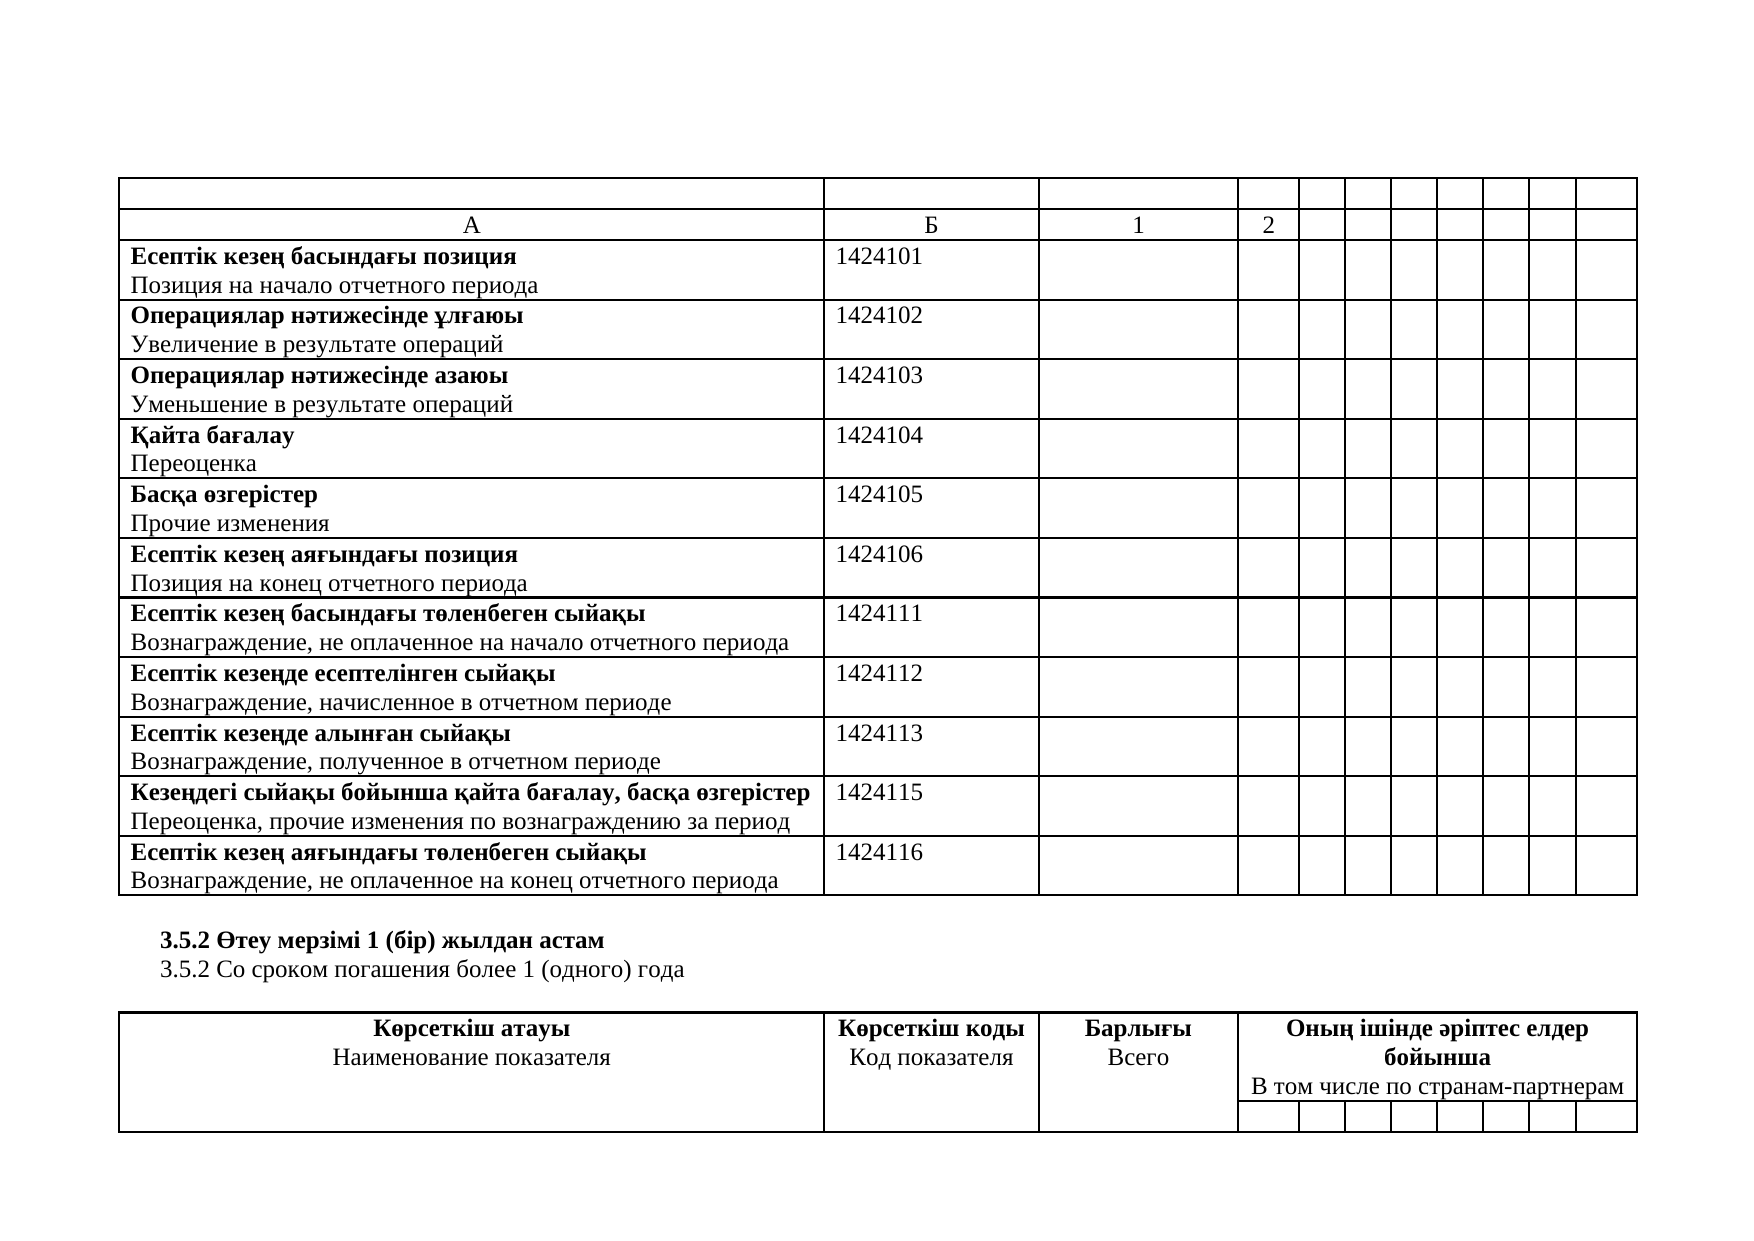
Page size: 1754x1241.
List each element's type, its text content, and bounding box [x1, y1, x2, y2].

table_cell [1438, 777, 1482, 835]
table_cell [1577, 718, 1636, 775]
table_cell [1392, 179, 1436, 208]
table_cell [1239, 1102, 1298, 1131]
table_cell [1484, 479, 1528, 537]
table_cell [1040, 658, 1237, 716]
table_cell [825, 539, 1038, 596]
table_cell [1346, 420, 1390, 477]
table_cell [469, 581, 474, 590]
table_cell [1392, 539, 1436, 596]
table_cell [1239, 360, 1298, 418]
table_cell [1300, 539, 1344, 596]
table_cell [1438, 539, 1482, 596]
text 3.5.2 Со сроком погашения более 1 (одного) года [118, 954, 1636, 983]
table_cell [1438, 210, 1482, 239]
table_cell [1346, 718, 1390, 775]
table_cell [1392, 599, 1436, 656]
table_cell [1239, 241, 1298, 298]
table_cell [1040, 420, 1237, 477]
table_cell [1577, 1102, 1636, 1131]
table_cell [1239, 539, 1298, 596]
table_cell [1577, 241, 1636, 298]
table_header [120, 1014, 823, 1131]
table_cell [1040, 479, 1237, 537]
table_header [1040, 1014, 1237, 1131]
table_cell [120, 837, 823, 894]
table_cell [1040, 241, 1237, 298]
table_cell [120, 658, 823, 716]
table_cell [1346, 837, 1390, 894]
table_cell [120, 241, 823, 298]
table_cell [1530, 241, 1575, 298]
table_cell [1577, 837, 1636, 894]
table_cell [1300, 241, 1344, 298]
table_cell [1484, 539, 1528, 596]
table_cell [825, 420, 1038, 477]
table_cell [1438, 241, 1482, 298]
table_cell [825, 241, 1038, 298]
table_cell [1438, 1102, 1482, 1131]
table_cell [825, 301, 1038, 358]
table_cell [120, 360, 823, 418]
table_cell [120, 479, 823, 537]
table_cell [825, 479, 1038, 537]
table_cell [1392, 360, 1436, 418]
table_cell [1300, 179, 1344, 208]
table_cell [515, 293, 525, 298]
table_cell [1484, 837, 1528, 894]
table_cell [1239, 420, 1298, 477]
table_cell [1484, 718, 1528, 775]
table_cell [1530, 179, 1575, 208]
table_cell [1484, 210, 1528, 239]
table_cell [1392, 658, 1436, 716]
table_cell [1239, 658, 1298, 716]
text 3.5.2 Өтеу мерзімі 1 (бір) жылдан астам [118, 925, 1636, 954]
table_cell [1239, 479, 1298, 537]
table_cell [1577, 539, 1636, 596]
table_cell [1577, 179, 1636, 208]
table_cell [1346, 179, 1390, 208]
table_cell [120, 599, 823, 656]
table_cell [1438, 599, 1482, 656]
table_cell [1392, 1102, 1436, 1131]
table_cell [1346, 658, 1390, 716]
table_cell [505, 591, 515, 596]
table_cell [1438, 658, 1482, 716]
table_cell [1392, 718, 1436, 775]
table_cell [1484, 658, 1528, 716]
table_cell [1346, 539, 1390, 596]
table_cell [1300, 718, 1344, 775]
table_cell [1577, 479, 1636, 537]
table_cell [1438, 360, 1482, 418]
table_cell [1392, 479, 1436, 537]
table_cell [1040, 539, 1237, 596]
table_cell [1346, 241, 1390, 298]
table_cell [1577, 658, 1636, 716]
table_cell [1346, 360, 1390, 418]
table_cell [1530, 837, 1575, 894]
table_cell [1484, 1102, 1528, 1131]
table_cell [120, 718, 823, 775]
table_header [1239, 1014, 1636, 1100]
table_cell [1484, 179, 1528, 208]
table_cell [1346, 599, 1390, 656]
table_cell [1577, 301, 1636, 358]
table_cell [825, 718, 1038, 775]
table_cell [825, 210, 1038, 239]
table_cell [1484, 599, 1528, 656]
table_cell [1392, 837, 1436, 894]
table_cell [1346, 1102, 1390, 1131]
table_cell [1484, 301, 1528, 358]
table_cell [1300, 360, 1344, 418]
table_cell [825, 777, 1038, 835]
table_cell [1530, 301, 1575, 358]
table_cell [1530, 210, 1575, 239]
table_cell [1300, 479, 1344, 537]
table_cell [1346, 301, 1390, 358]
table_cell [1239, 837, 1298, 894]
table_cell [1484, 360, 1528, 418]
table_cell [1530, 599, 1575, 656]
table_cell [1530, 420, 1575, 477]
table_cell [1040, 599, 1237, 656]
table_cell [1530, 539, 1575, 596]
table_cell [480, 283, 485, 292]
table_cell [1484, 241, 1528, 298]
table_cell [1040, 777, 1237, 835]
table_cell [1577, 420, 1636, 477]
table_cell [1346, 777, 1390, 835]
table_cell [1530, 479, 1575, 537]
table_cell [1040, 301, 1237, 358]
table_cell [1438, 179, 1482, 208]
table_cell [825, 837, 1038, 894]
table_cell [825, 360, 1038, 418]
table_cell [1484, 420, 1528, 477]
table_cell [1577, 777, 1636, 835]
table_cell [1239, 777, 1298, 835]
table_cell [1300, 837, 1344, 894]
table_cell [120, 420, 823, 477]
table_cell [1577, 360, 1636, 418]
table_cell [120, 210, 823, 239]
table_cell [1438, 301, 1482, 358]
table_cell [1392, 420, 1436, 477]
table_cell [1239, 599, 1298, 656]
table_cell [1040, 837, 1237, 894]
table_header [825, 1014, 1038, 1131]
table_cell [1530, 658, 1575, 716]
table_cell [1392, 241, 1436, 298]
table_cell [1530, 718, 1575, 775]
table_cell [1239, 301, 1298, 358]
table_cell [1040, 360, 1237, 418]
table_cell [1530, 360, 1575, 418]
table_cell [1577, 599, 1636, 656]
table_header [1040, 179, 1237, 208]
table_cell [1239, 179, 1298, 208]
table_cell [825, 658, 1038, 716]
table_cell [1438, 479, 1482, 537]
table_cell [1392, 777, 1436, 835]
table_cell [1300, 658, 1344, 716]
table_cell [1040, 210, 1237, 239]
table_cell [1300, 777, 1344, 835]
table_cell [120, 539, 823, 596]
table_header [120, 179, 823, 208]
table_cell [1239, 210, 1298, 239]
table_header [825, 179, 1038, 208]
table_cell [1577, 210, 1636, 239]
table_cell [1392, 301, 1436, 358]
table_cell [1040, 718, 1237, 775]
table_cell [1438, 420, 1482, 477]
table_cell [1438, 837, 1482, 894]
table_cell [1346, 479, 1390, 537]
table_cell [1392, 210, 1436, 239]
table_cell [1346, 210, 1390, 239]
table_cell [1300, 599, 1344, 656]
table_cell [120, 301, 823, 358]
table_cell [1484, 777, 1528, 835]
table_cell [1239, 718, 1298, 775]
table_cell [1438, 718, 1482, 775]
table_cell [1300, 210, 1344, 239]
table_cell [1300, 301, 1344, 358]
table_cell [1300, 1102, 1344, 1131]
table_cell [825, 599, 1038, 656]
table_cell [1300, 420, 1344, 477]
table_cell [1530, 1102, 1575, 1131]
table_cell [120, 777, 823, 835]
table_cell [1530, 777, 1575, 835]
